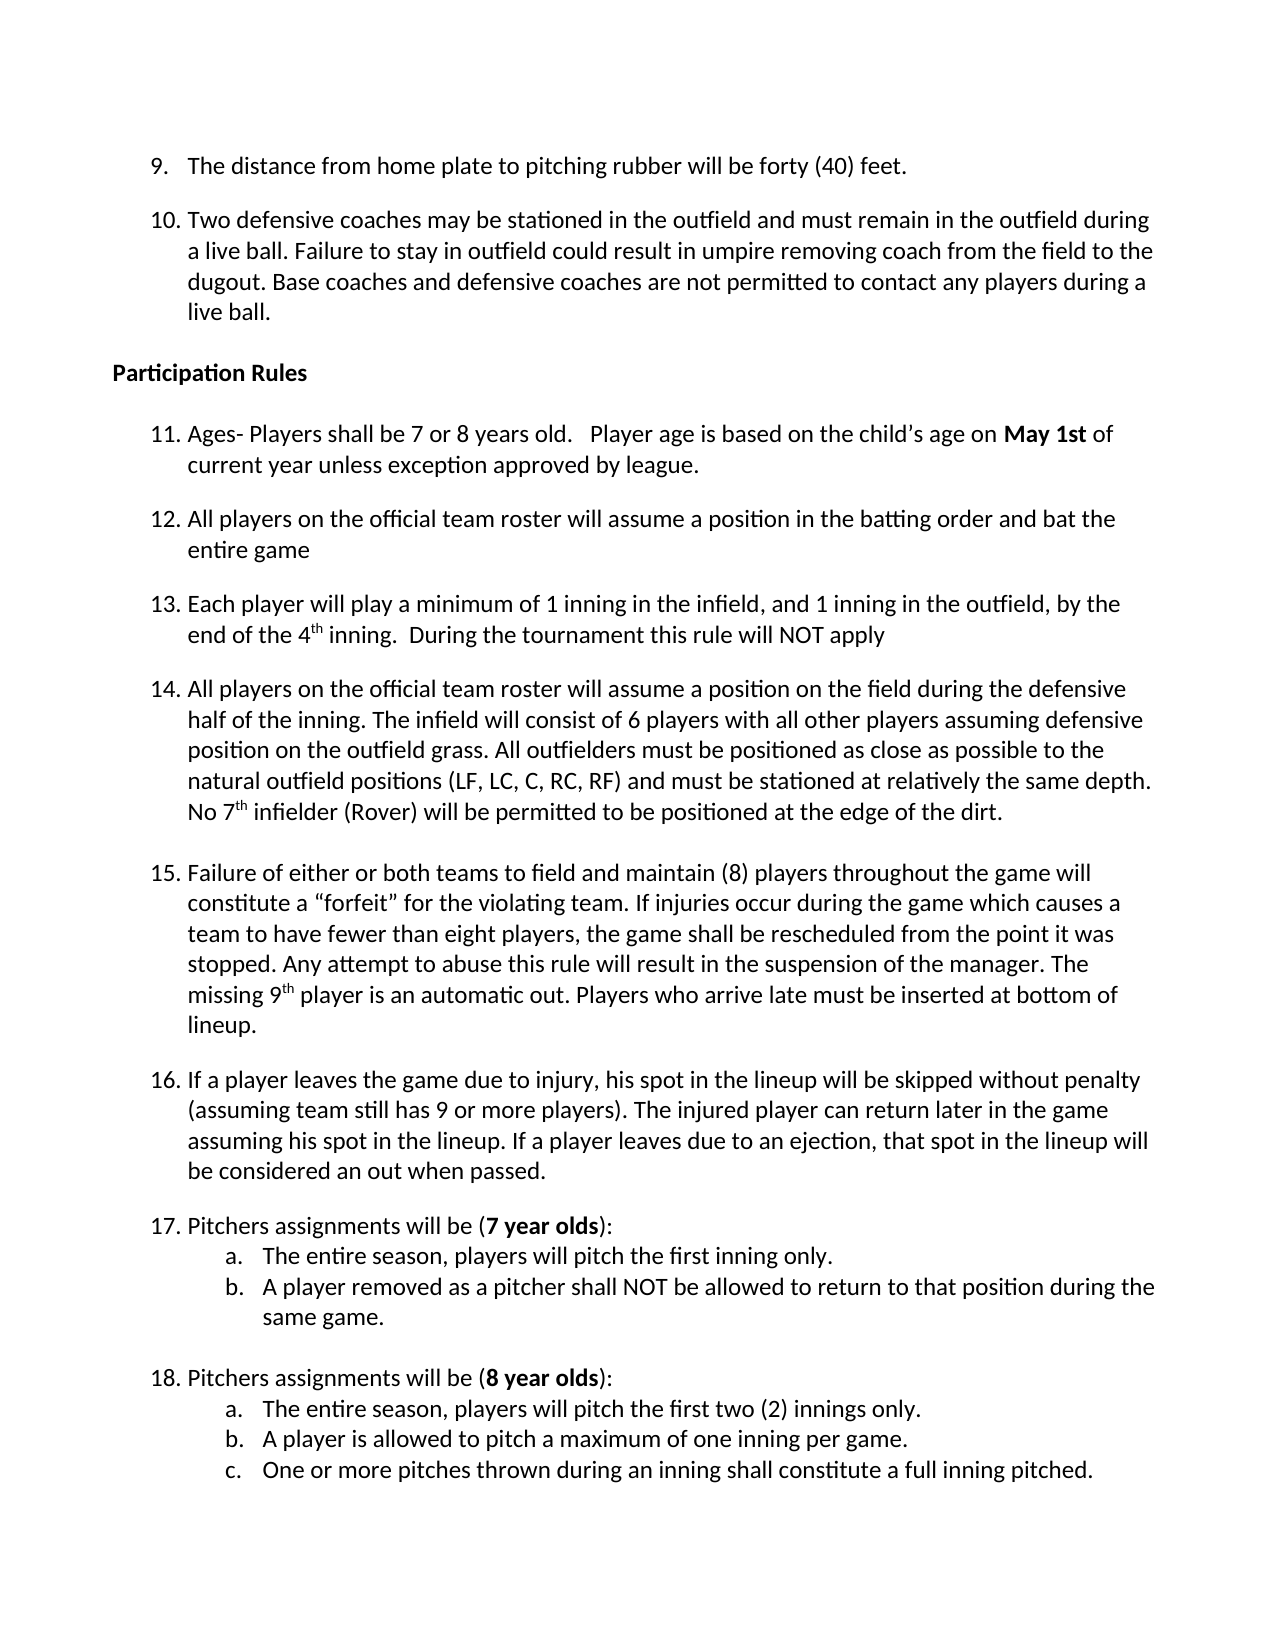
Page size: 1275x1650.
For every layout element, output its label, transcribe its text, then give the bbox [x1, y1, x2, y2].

list All players on the official team roster will assume a position on the field during the defensive half of the inning. The infield will consist of 6 players with all other players assuming defensive position on the outfield grass. All outfielders must be positioned as close as possible to the natural outfield positions (LF, LC, C, RC, RF) and must be stationed at relatively the same depth. No 7th infielder (Rover) will be permitted to be positioned at the edge of the dirt. [150, 673, 1162, 826]
list A player is allowed to pitch a maximum of one inning per game. [225, 1424, 1162, 1454]
list Two defensive coaches may be stationed in the outfield and must remain in the outfield during a live ball. Failure to stay in outfield could result in umpire removing coach from the field to the dugout. Base coaches and defensive coaches are not permitted to contact any players during a live ball. [150, 204, 1162, 327]
list A player removed as a pitcher shall NOT be allowed to return to that position during the same game. [225, 1271, 1162, 1332]
list Failure of either or both teams to field and maintain (8) players throughout the game will constitute a “forfeit” for the violating team. If injuries occur during the game which causes a team to have fewer than eight players, the game shall be rescheduled from the point it was stopped. Any attempt to abuse this rule will result in the suspension of the manager. The missing 9th player is an automatic out. Players who arrive late must be inserted at bottom of lineup. [150, 857, 1162, 1064]
text Participation Rules [112, 357, 1162, 388]
list Pitchers assignments will be (8 year olds): [150, 1363, 1162, 1393]
list The distance from home plate to pitching rubber will be forty (40) feet. [150, 150, 1162, 204]
list The entire season, players will pitch the first two (2) innings only. [225, 1393, 1162, 1424]
list One or more pitches thrown during an inning shall constitute a full inning pitched. [225, 1454, 1162, 1485]
list Ages- Players shall be 7 or 8 years old. Player age is based on the child’s age on May 1st of current year unless exception approved by league. [150, 418, 1162, 503]
list If a player leaves the game due to injury, his spot in the lineup will be skipped without penalty (assuming team still has 9 or more players). The injured player can return later in the game assuming his spot in the lineup. If a player leaves due to an ejection, that spot in the lineup will be considered an out when passed. [150, 1064, 1162, 1210]
list All players on the official team roster will assume a position in the batting order and bat the entire game [150, 503, 1162, 588]
list The entire season, players will pitch the first inning only. [225, 1241, 1162, 1271]
list Each player will play a minimum of 1 inning in the infield, and 1 inning in the outfield, by the end of the 4th inning. During the tournament this rule will NOT apply [150, 588, 1162, 673]
list Pitchers assignments will be (7 year olds): [150, 1210, 1162, 1241]
